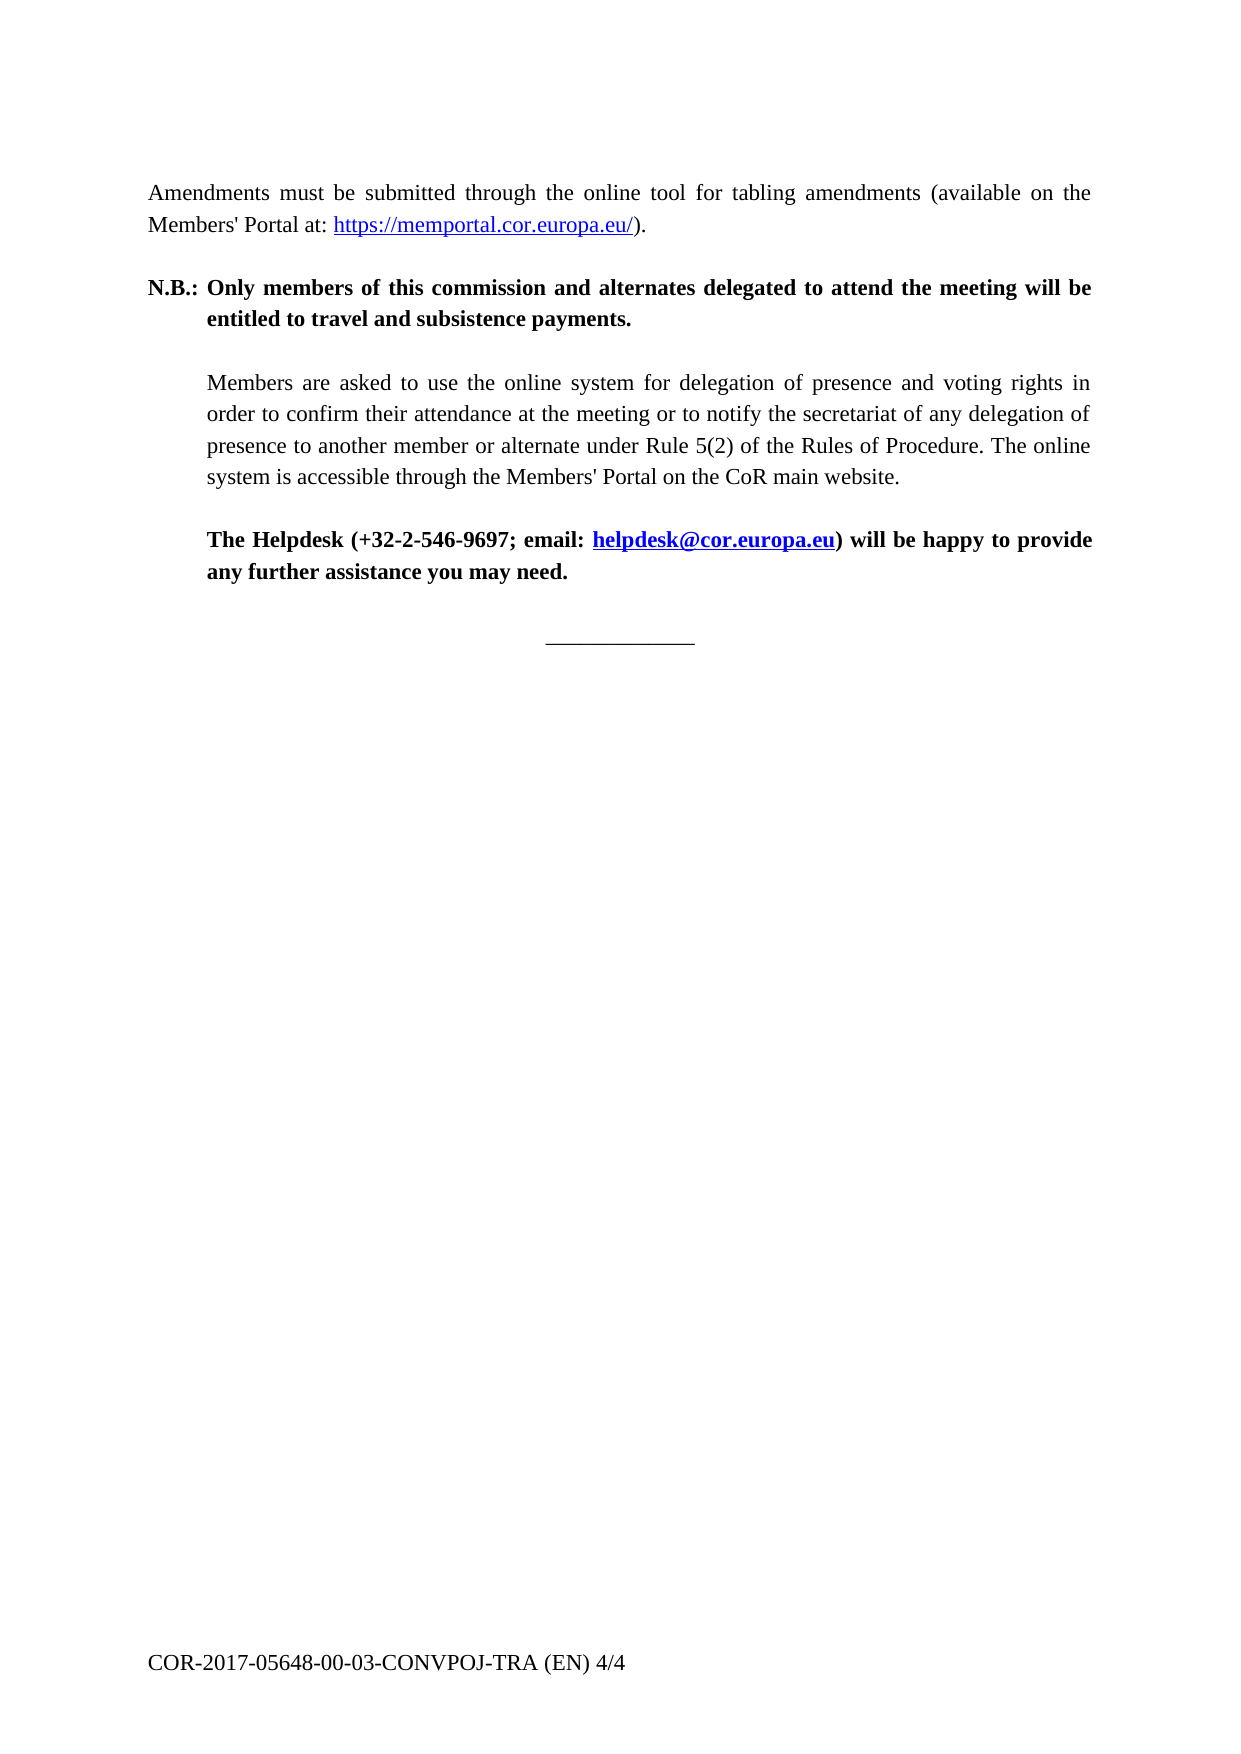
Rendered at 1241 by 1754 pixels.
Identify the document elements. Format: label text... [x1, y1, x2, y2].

text N.B.: Only members of this commission and alternates delegated to attend the meeting will be entitled to travel and subsistence payments. [148, 274, 1093, 332]
text The Helpdesk (+32-2-546-9697; email: helpdesk@cor.europa.eu) will be happy to provide any further assistance you may need. [207, 526, 1093, 584]
text Members are asked to use the online system for delegation of presence and voting rights in order to confirm their attendance at the meeting or to notify the secretariat of any delegation of presence to another member or alternate under Rule 5(2) of the Rules of Procedure. The online system is accessible through the Members' Portal on the CoR main website. [207, 368, 1093, 489]
text _____________ [148, 621, 1093, 647]
text Amendments must be submitted through the online tool for tabling amendments (available on the Members' Portal at: https://memportal.cor.europa.eu/). [148, 179, 1093, 237]
